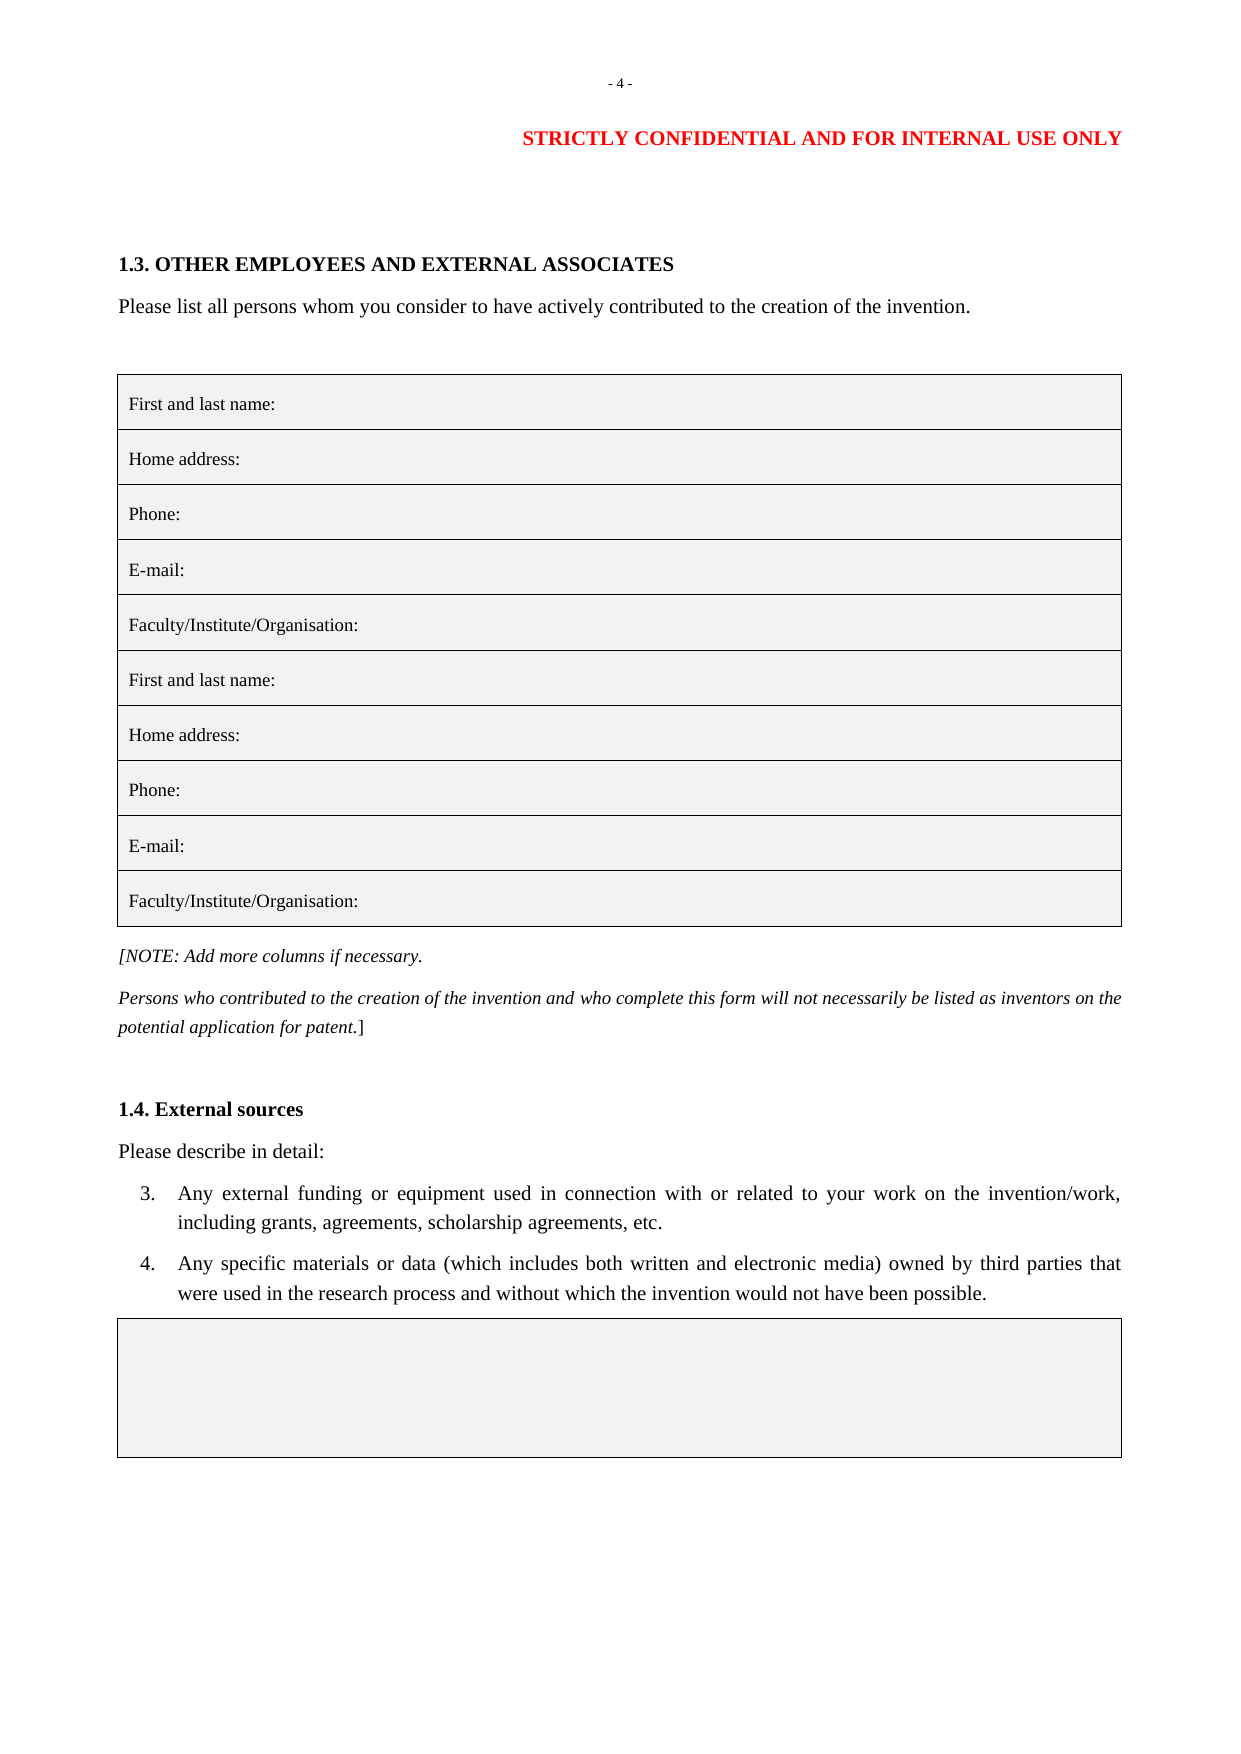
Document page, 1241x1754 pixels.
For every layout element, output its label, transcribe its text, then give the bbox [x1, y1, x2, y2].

text Please describe in detail: [118, 1135, 1122, 1164]
table_cell Home address: [118, 430, 1121, 484]
list Any external funding or equipment used in connection with or related to your work on the invention/work, including grants, agreements, scholarship agreements, etc. [140, 1177, 1122, 1235]
text Persons who contributed to the creation of the invention and who complete this form will not necessarily be listed as inventors on the potential application for patent.] [118, 981, 1122, 1039]
table_cell Faculty/Institute/Organisation: [118, 871, 1121, 926]
table_cell Home address: [118, 706, 1121, 760]
table_cell E-mail: [118, 816, 1121, 870]
table_cell Faculty/Institute/Organisation: [118, 595, 1121, 649]
table_cell E-mail: [118, 540, 1121, 594]
text [NOTE: Add more columns if necessary. [118, 939, 1122, 968]
list Any specific materials or data (which includes both written and electronic media) owned by third parties that were used in the research process and without which the invention would not have been possible. [140, 1247, 1122, 1306]
text 1.3. OTHER EMPLOYEES AND EXTERNAL ASSOCIATES [118, 248, 1122, 278]
text 1.4. External sources [118, 1093, 1122, 1122]
table_header [118, 1319, 1121, 1457]
table_cell Phone: [118, 485, 1121, 539]
text Please list all persons whom you consider to have actively contributed to the creation of the invention. [118, 290, 1122, 319]
table_cell First and last name: [118, 651, 1121, 705]
table_cell Phone: [118, 761, 1121, 815]
table_header First and last name: [118, 375, 1121, 429]
